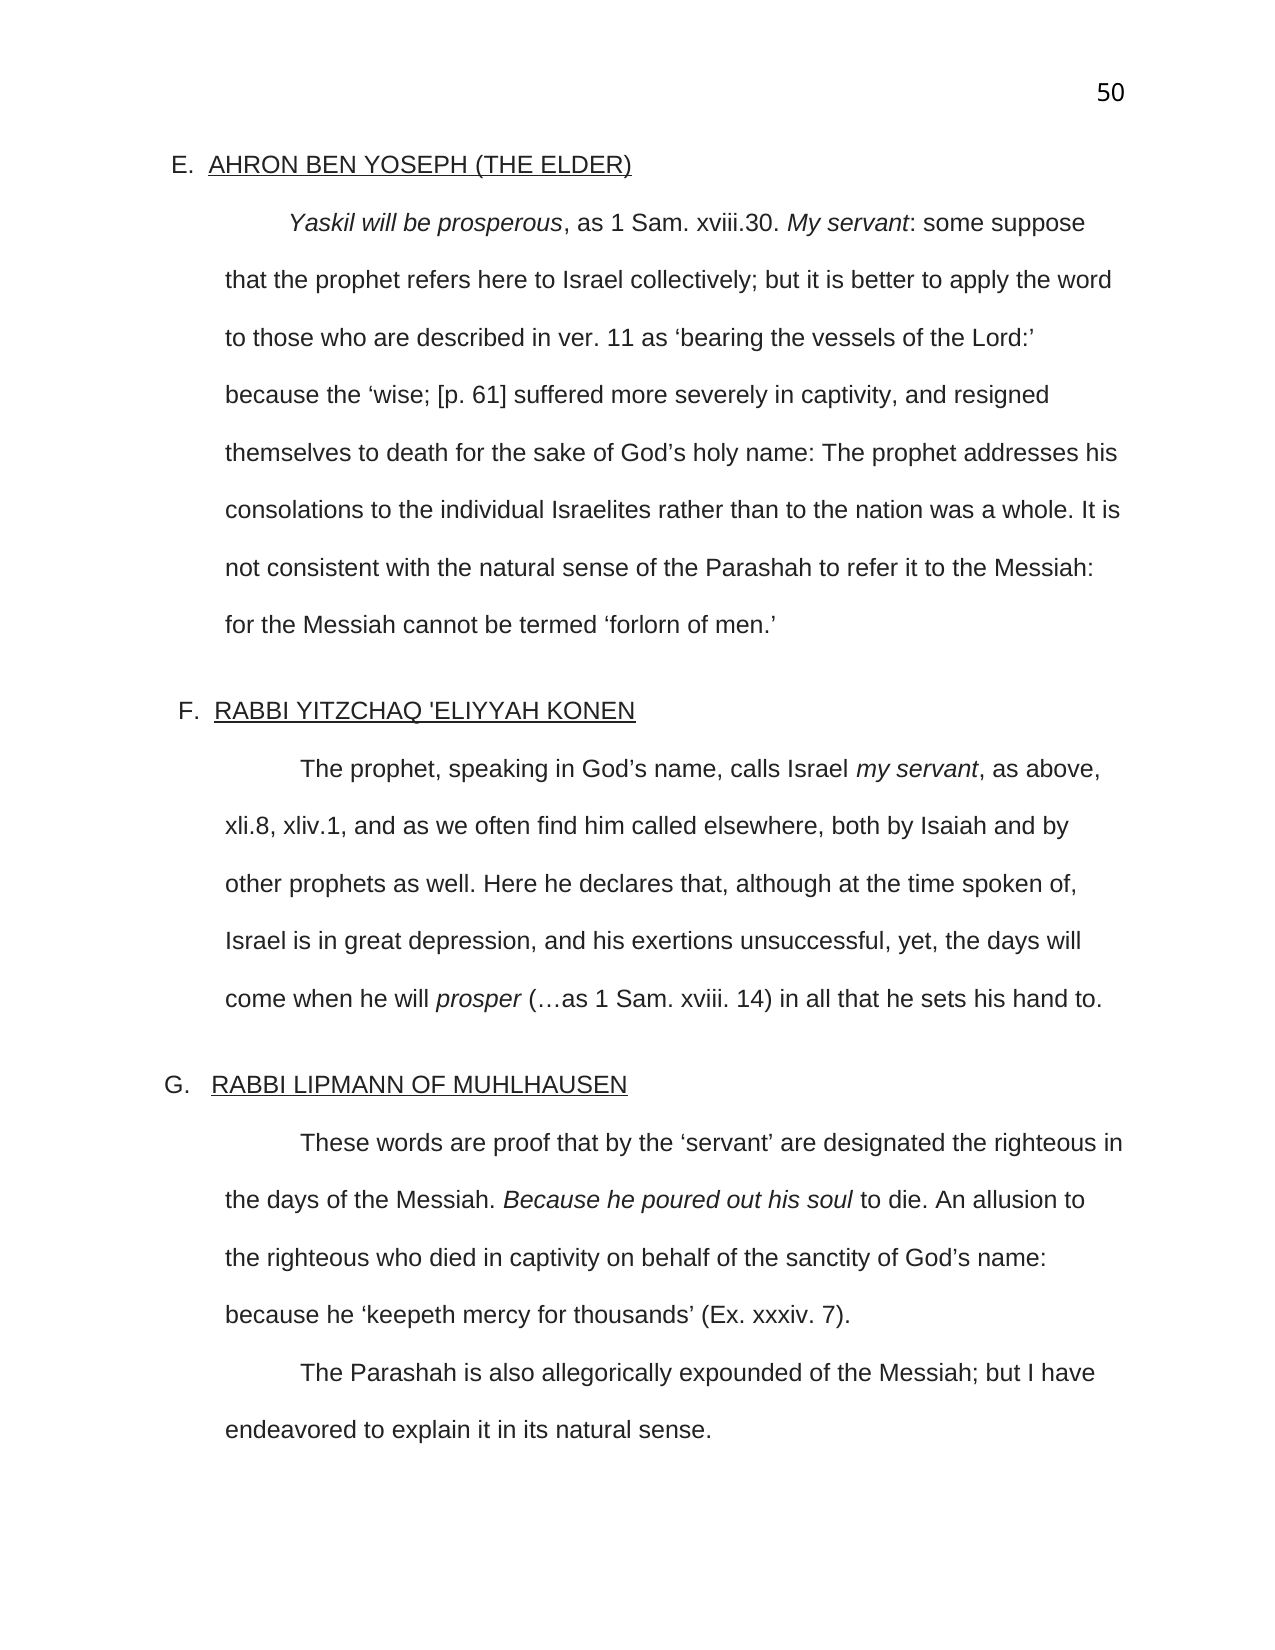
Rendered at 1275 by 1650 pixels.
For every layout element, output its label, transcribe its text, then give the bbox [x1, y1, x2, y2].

text Yaskil will be prosperous, as 1 Sam. xviii.30. My servant: some suppose that the prophet refers here to Israel collectively; but it is better to apply the word to those who are described in ver. 11 as ‘bearing the vessels of the Lord:’ because the ‘wise; [p. 61] suffered more severely in captivity, and resigned themselves to death for the sake of God’s holy name: The prophet addresses his consolations to the individual Israelites rather than to the nation was a whole. It is not consistent with the natural sense of the Parashah to refer it to the Messiah: for the Messiah cannot be termed ‘forlorn of men.’ [225, 207, 1125, 639]
text F. RABBI YITZCHAQ 'ELIYYAH KONEN [150, 696, 1125, 725]
text The prophet, speaking in God’s name, calls Israel my servant, as above, xli.8, xliv.1, and as we often find him called elsewhere, both by Isaiah and by other prophets as well. Here he declares that, although at the time spoken of, Israel is in great depression, and his exertions unsuccessful, yet, the days will come when he will prosper (…as 1 Sam. xviii. 14) in all that he sets his hand to. [225, 754, 1125, 1012]
text E. AHRON BEN YOSEPH (THE ELDER) [150, 150, 1125, 179]
text These words are proof that by the ‘servant’ are designated the righteous in the days of the Messiah. Because he poured out his soul to die. An allusion to the righteous who died in captivity on behalf of the sanctity of God’s name: because he ‘keepeth mercy for thousands’ (Ex. xxxiv. 7). [225, 1127, 1125, 1329]
text The Parashah is also allegorically expounded of the Messiah; but I have endeavored to explain it in its natural sense. [225, 1357, 1125, 1444]
text G. RABBI LIPMANN OF MUHLHAUSEN [150, 1070, 1125, 1099]
